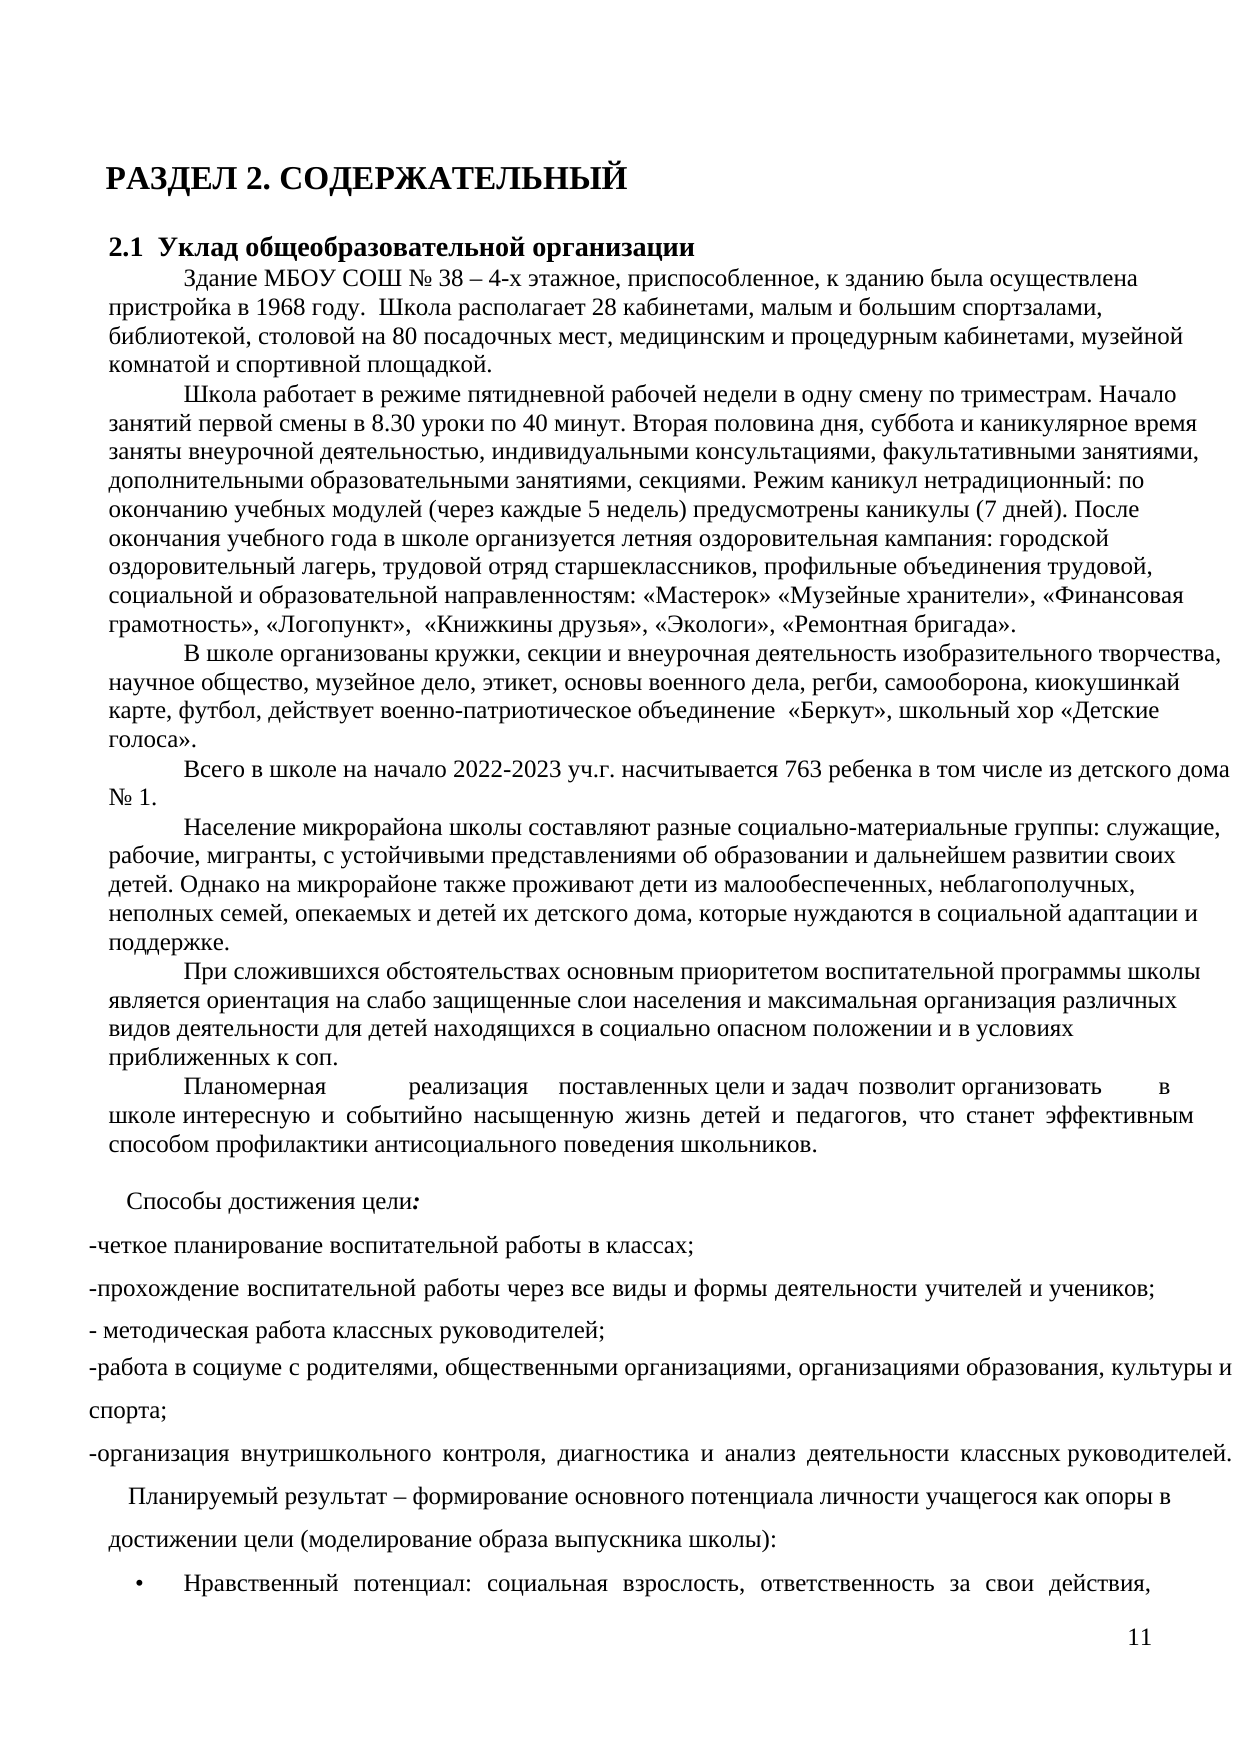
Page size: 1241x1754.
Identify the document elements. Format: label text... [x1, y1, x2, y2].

text 2.1 Уклад общеобразовательной организации [33, 230, 1238, 263]
text -работа в социуме с родителями, общественными организациями, организациями образования, культуры и спорта; [89, 1352, 1238, 1423]
list методическая работа классных руководителей; [89, 1316, 1238, 1344]
text -прохождение воспитательной работы через все виды и формы деятельности учителей и учеников; [89, 1273, 1238, 1302]
text -организация внутришкольного контроля, диагностика и анализ деятельности классных руководителей. [89, 1438, 1238, 1467]
text Всего в школе на начало 2022-2023 уч.г. насчитывается 763 ребенка в том числе из детского дома № 1. [108, 754, 1238, 811]
text Здание МБОУ СОШ № 38 – 4-х этажное, приспособленное, к зданию была осуществлена пристройка в 1968 году. Школа располагает 28 кабинетами, малым и большим спортзалами, библиотекой, столовой на 80 посадочных мест, медицинским и процедурным кабинетами, музейной комнатой и спортивной площадкой. [108, 263, 1238, 378]
text -четкое планирование воспитательной работы в классах; [89, 1230, 1238, 1259]
text Школа работает в режиме пятидневной рабочей недели в одну смену по триместрам. Начало занятий первой смены в 8.30 уроки по 40 минут. Вторая половина дня, суббота и каникулярное время заняты внеурочной деятельностью, индивидуальными консультациями, факультативными занятиями, дополнительными образовательными занятиями, секциями. Режим каникул нетрадиционный: по окончанию учебных модулей (через каждые 5 недель) предусмотрены каникулы (7 дней). После окончания учебного года в школе организуется летняя оздоровительная кампания: городской оздоровительный лагерь, трудовой отряд старшеклассников, профильные объединения трудовой, социальной и образовательной направленностям: «Мастерок» «Музейные хранители», «Финансовая грамотность», «Логопункт», «Книжкины друзья», «Экологи», «Ремонтная бригада». [108, 379, 1238, 638]
text Способы достижения цели: [126, 1187, 1238, 1216]
text Население микрорайона школы составляют разные социально-материальные группы: служащие, рабочие, мигранты, с устойчивыми представлениями об образовании и дальнейшем развитии своих детей. Однако на микрорайоне также проживают дети из малообеспеченных, неблагополучных, неполных семей, опекаемых и детей их детского дома, которые нуждаются в социальной адаптации и поддержке. [108, 812, 1238, 955]
text В школе организованы кружки, секции и внеурочная деятельность изобразительного творчества, научное общество, музейное дело, этикет, основы военного дела, регби, самооборона, киокушинкай карте, футбол, действует военно-патриотическое объединение «Беркут», школьный хор «Детские голоса». [108, 638, 1238, 753]
text При сложившихся обстоятельствах основным приоритетом воспитательной программы школы является ориентация на слабо защищенные слои населения и максимальная организация различных видов деятельности для детей находящихся в социально опасном положении и в условиях приближенных к соп. [108, 956, 1238, 1071]
text Планомерная реализация поставленных цели и задач позволит организовать в школе интересную и событийно насыщенную жизнь детей и педагогов, что станет эффективным способом профилактики антисоциального поведения школьников. [108, 1071, 1238, 1158]
text Планируемый результат – формирование основного потенциала личности учащегося как опоры в достижении цели (моделирование образа выпускника школы): [108, 1481, 1238, 1553]
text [135, 1568, 1152, 1597]
subtitle РАЗДЕЛ 2. СОДЕРЖАТЕЛЬНЫЙ [105, 159, 1238, 197]
